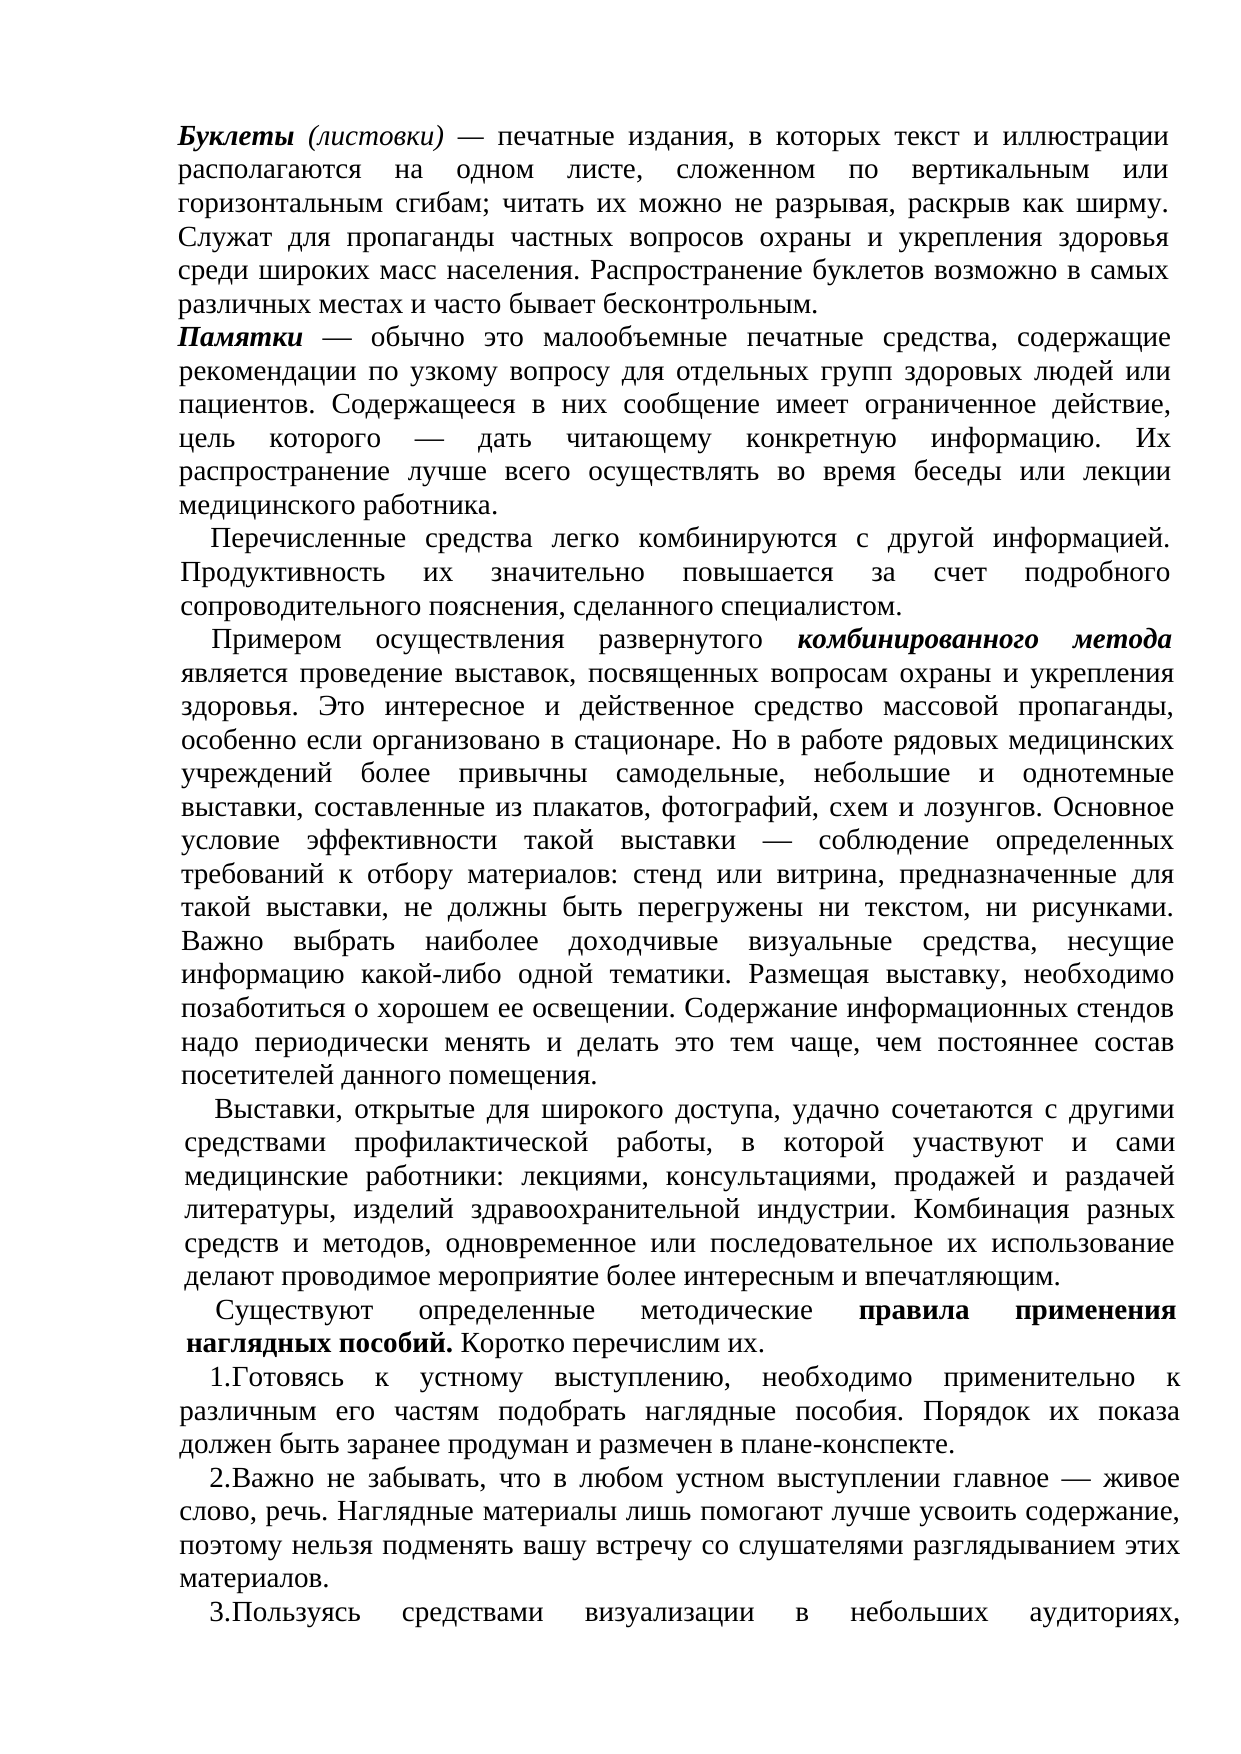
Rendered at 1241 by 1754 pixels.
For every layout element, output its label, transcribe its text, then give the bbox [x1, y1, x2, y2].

text Примером осуществления развернутого комбинированного метода является проведение выставок, посвященных вопросам охраны и укрепления здоровья. Это интересное и действенное средство массовой пропаганды, особенно если организовано в стационаре. Но в работе рядовых медицинских учреждений более привычны самодельные, небольшие и однотемные выставки, составленные из плакатов, фотографий, схем и лозунгов. Основное условие эффективности такой выставки — соблюдение определенных требований к отбору материалов: стенд или витрина, предназначенные для такой выставки, не должны быть перегружены ни текстом, ни рисунками. Важно выбрать наиболее доходчивые визуальные средства, несущие информацию какой-либо одной тематики. Размещая выставку, необходимо позаботиться о хорошем ее освещении. Содержание информационных стендов надо периодически менять и делать это тем чаще, чем постояннее состав посетителей данного помещения. [181, 621, 1175, 1091]
text Буклеты (листовки) — печатные издания, в которых текст и иллюстрации располагаются на одном листе, сложенном по вертикальным или горизонтальным сгибам; читать их можно не разрывая, раскрыв как ширму. Служат для пропаганды частных вопросов охраны и укрепления здоровья среди широких масс населения. Распространение буклетов возможно в самых различных местах и часто бывает бесконтрольным. [177, 118, 1170, 319]
text Памятки — обычно это малообъемные печатные средства, содержащие рекомендации по узкому вопросу для отдельных групп здоровых людей или пациентов. Содержащееся в них сообщение имеет ограниченное действие, цель которого — дать читающему конкретную информацию. Их распространение лучше всего осуществлять во время беседы или лекции медицинского работника. [177, 319, 1172, 521]
list Готовясь к устному выступлению, необходимо применительно к различным его частям подобрать наглядные пособия. Порядок их показа должен быть заранее продуман и размечен в плане-конспекте. [179, 1359, 1181, 1460]
text Выставки, открытые для широкого доступа, удачно сочетаются с другими средствами профилактической работы, в которой участвуют и сами медицинские работники: лекциями, консультациями, продажей и раздачей литературы, изделий здравоохранительной индустрии. Комбинация разных средств и методов, одновременное или последовательное их использование делают проводимое мероприятие более интересным и впечатляющим. [184, 1091, 1176, 1292]
text Перечисленные средства легко комбинируются с другой информацией. Продуктивность их значительно повышается за счет подробного сопроводительного пояснения, сделанного специалистом. [180, 521, 1171, 621]
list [179, 1594, 1181, 1627]
list Важно не забывать, что в любом устном выступлении главное — живое слово, речь. Наглядные материалы лишь помогают лучше усвоить содержание, поэтому нельзя подменять вашу встречу со слушателями разглядыванием этих материалов. [179, 1460, 1181, 1594]
text Существуют определенные методические правила применения наглядных пособий. Коротко перечислим их. [186, 1292, 1177, 1359]
